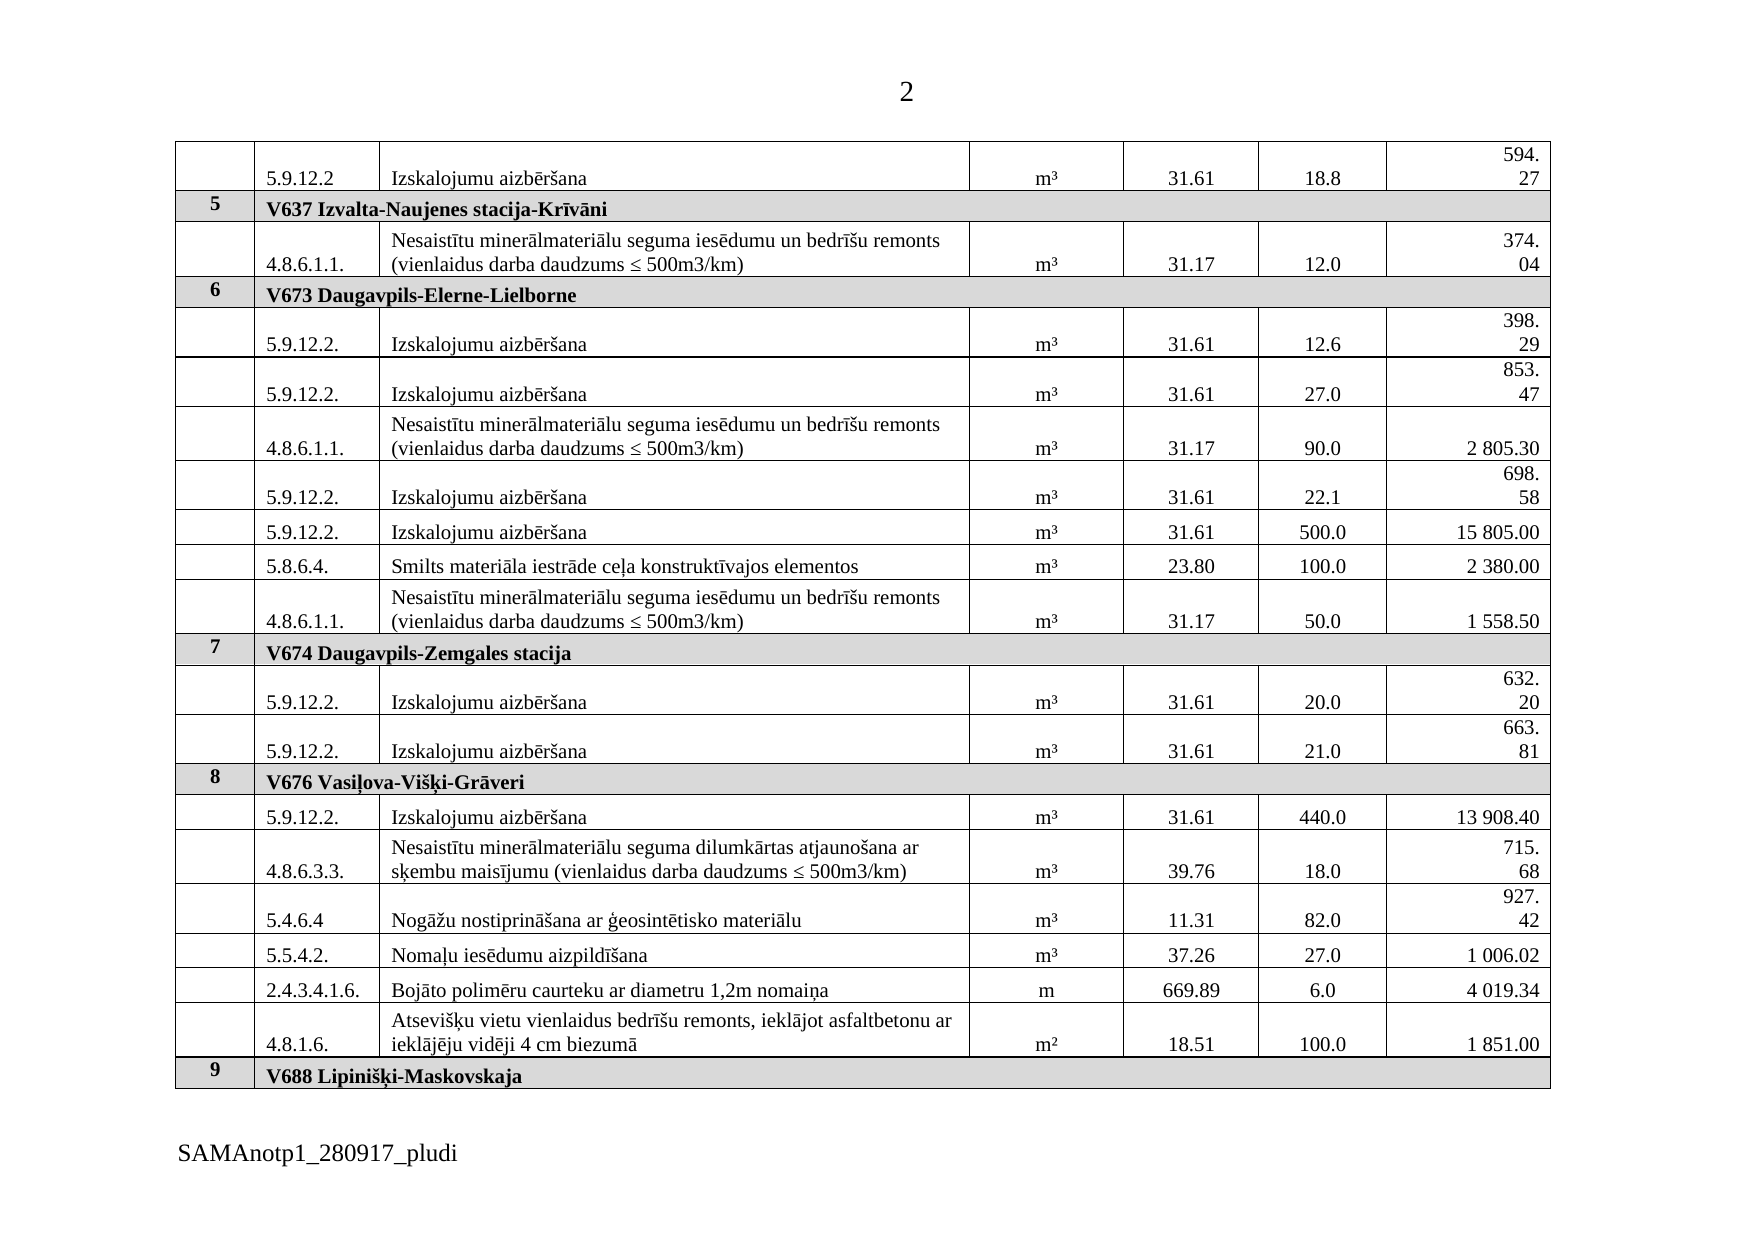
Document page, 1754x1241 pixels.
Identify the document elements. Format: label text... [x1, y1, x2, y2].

table_cell 5.8.6.4. [255, 545, 379, 578]
table_cell 31.17 [1124, 580, 1258, 633]
table_cell 15 805.00 [1387, 510, 1550, 544]
table_cell Izskalojumu aizbēršana [380, 666, 969, 714]
table_cell V673 Daugavpils-Elerne-Lielborne [255, 277, 1550, 307]
table_cell m [970, 968, 1123, 1002]
table_cell 7 [176, 634, 254, 664]
table_cell Izskalojumu aizbēršana [380, 461, 969, 509]
table_cell 22.1 [1259, 461, 1386, 509]
table_cell m³ [970, 666, 1123, 714]
table_cell 632.20 [1387, 666, 1550, 714]
table_cell Bojāto polimēru caurteku ar diametru 1,2m nomaiņa [380, 968, 969, 1002]
table_cell 4.8.6.1.1. [255, 222, 379, 276]
table_cell 31.61 [1124, 666, 1258, 714]
table_cell 31.61 [1124, 510, 1258, 544]
table_cell m³ [970, 407, 1123, 460]
table_cell 12.0 [1259, 222, 1386, 276]
table_cell 21.0 [1259, 715, 1386, 763]
table_cell Nesaistītu minerālmateriālu seguma iesēdumu un bedrīšu remonts (vienlaidus darba daudzums ≤ 500m3/km) [380, 222, 969, 276]
table_cell Smilts materiāla iestrāde ceļa konstruktīvajos elementos [380, 545, 969, 578]
table_cell 5.9.12.2. [255, 795, 379, 829]
table_cell 82.0 [1259, 884, 1386, 932]
table_cell 5.4.6.4 [255, 884, 379, 932]
table_cell 18.8 [1259, 142, 1386, 190]
table_cell 594.27 [1387, 142, 1550, 190]
table_cell Izskalojumu aizbēršana [380, 142, 969, 190]
table_cell [176, 407, 254, 460]
table_cell [176, 666, 254, 714]
table_cell Izskalojumu aizbēršana [380, 358, 969, 406]
table_cell m³ [970, 884, 1123, 932]
table_cell [176, 358, 254, 406]
table_cell 4.8.6.3.3. [255, 830, 379, 883]
table_cell Izskalojumu aizbēršana [380, 510, 969, 544]
table_cell 5.9.12.2. [255, 715, 379, 763]
table_cell m³ [970, 545, 1123, 578]
table_cell 5.9.12.2. [255, 308, 379, 356]
table_cell [176, 715, 254, 763]
table_cell 27.0 [1259, 358, 1386, 406]
table_cell Atsevišķu vietu vienlaidus bedrīšu remonts, ieklājot asfaltbetonu ar ieklājēju vidēji 4 cm biezumā [380, 1003, 969, 1056]
table_cell V637 Izvalta-Naujenes stacija-Krīvāni [255, 191, 1550, 221]
table_cell [176, 510, 254, 544]
table_cell Nogāžu nostiprināšana ar ģeosintētisko materiālu [380, 884, 969, 932]
table_cell 1 006.02 [1387, 934, 1550, 967]
table_cell m³ [970, 934, 1123, 967]
table_cell Nesaistītu minerālmateriālu seguma iesēdumu un bedrīšu remonts (vienlaidus darba daudzums ≤ 500m3/km) [380, 580, 969, 633]
table_cell 1 851.00 [1387, 1003, 1550, 1056]
table_cell 31.61 [1124, 461, 1258, 509]
table_cell 440.0 [1259, 795, 1386, 829]
table_cell 374.04 [1387, 222, 1550, 276]
table_cell 31.17 [1124, 407, 1258, 460]
table_cell m³ [970, 358, 1123, 406]
table_cell 398.29 [1387, 308, 1550, 356]
table_cell m³ [970, 461, 1123, 509]
table_cell m³ [970, 830, 1123, 883]
table_cell 2 380.00 [1387, 545, 1550, 578]
table_cell 37.26 [1124, 934, 1258, 967]
table_cell 2.4.3.4.1.6. [255, 968, 379, 1002]
table_cell 5.9.12.2. [255, 510, 379, 544]
table_cell 100.0 [1259, 545, 1386, 578]
table_cell 31.61 [1124, 142, 1258, 190]
table_cell m³ [970, 580, 1123, 633]
table_cell 4 019.34 [1387, 968, 1550, 1002]
table_cell 4.8.6.1.1. [255, 580, 379, 633]
table_cell 5.5.4.2. [255, 934, 379, 967]
table_cell Izskalojumu aizbēršana [380, 795, 969, 829]
table_cell 500.0 [1259, 510, 1386, 544]
table_cell [176, 934, 254, 967]
table_cell [176, 884, 254, 932]
table_cell 50.0 [1259, 580, 1386, 633]
table_cell 5 [176, 191, 254, 221]
table_cell 698.58 [1387, 461, 1550, 509]
table_cell [176, 830, 254, 883]
table_cell V688 Lipinišķi-Maskovskaja [255, 1058, 1550, 1088]
table_cell Nesaistītu minerālmateriālu seguma iesēdumu un bedrīšu remonts (vienlaidus darba daudzums ≤ 500m3/km) [380, 407, 969, 460]
table_cell 5.9.12.2. [255, 461, 379, 509]
table_cell 853.47 [1387, 358, 1550, 406]
table_cell 31.61 [1124, 795, 1258, 829]
table_cell 12.6 [1259, 308, 1386, 356]
table_cell 5.9.12.2. [255, 358, 379, 406]
table_cell m³ [970, 795, 1123, 829]
table_cell V674 Daugavpils-Zemgales stacija [255, 634, 1550, 664]
table_cell [176, 580, 254, 633]
table_cell [176, 142, 254, 190]
table_cell 663.81 [1387, 715, 1550, 763]
table_cell [176, 968, 254, 1002]
table_cell V676 Vasiļova-Višķi-Grāveri [255, 764, 1550, 794]
table_cell 6.0 [1259, 968, 1386, 1002]
table_cell m² [970, 1003, 1123, 1056]
table_cell [176, 545, 254, 578]
table_cell 31.61 [1124, 308, 1258, 356]
table_cell 27.0 [1259, 934, 1386, 967]
table_cell 1 558.50 [1387, 580, 1550, 633]
table_cell 18.51 [1124, 1003, 1258, 1056]
table_cell m³ [970, 142, 1123, 190]
table_cell 5.9.12.2. [255, 666, 379, 714]
table_cell 4.8.6.1.1. [255, 407, 379, 460]
table_cell [176, 795, 254, 829]
table_cell 927.42 [1387, 884, 1550, 932]
table_cell Izskalojumu aizbēršana [380, 308, 969, 356]
table_cell 31.61 [1124, 358, 1258, 406]
table_cell m³ [970, 222, 1123, 276]
table_cell 11.31 [1124, 884, 1258, 932]
table_cell [176, 461, 254, 509]
table_cell Izskalojumu aizbēršana [380, 715, 969, 763]
table_cell 6 [176, 277, 254, 307]
table_cell 5.9.12.2 [255, 142, 379, 190]
table_cell 669.89 [1124, 968, 1258, 1002]
table_cell [176, 308, 254, 356]
table_cell [176, 222, 254, 276]
table_cell 8 [176, 764, 254, 794]
table_cell 39.76 [1124, 830, 1258, 883]
table_cell m³ [970, 308, 1123, 356]
table_cell 4.8.1.6. [255, 1003, 379, 1056]
table_cell 2 805.30 [1387, 407, 1550, 460]
table_cell 20.0 [1259, 666, 1386, 714]
table_cell 9 [176, 1058, 254, 1088]
table_cell 90.0 [1259, 407, 1386, 460]
table_cell m³ [970, 715, 1123, 763]
table_cell m³ [970, 510, 1123, 544]
table_cell Nesaistītu minerālmateriālu seguma dilumkārtas atjaunošana ar sķembu maisījumu (vienlaidus darba daudzums ≤ 500m3/km) [380, 830, 969, 883]
table_cell 715.68 [1387, 830, 1550, 883]
table_cell [176, 1003, 254, 1056]
table_cell Nomaļu iesēdumu aizpildīšana [380, 934, 969, 967]
table_cell 100.0 [1259, 1003, 1386, 1056]
table_cell 18.0 [1259, 830, 1386, 883]
table_cell 31.61 [1124, 715, 1258, 763]
table_cell 23.80 [1124, 545, 1258, 578]
table_cell 13 908.40 [1387, 795, 1550, 829]
table_cell 31.17 [1124, 222, 1258, 276]
